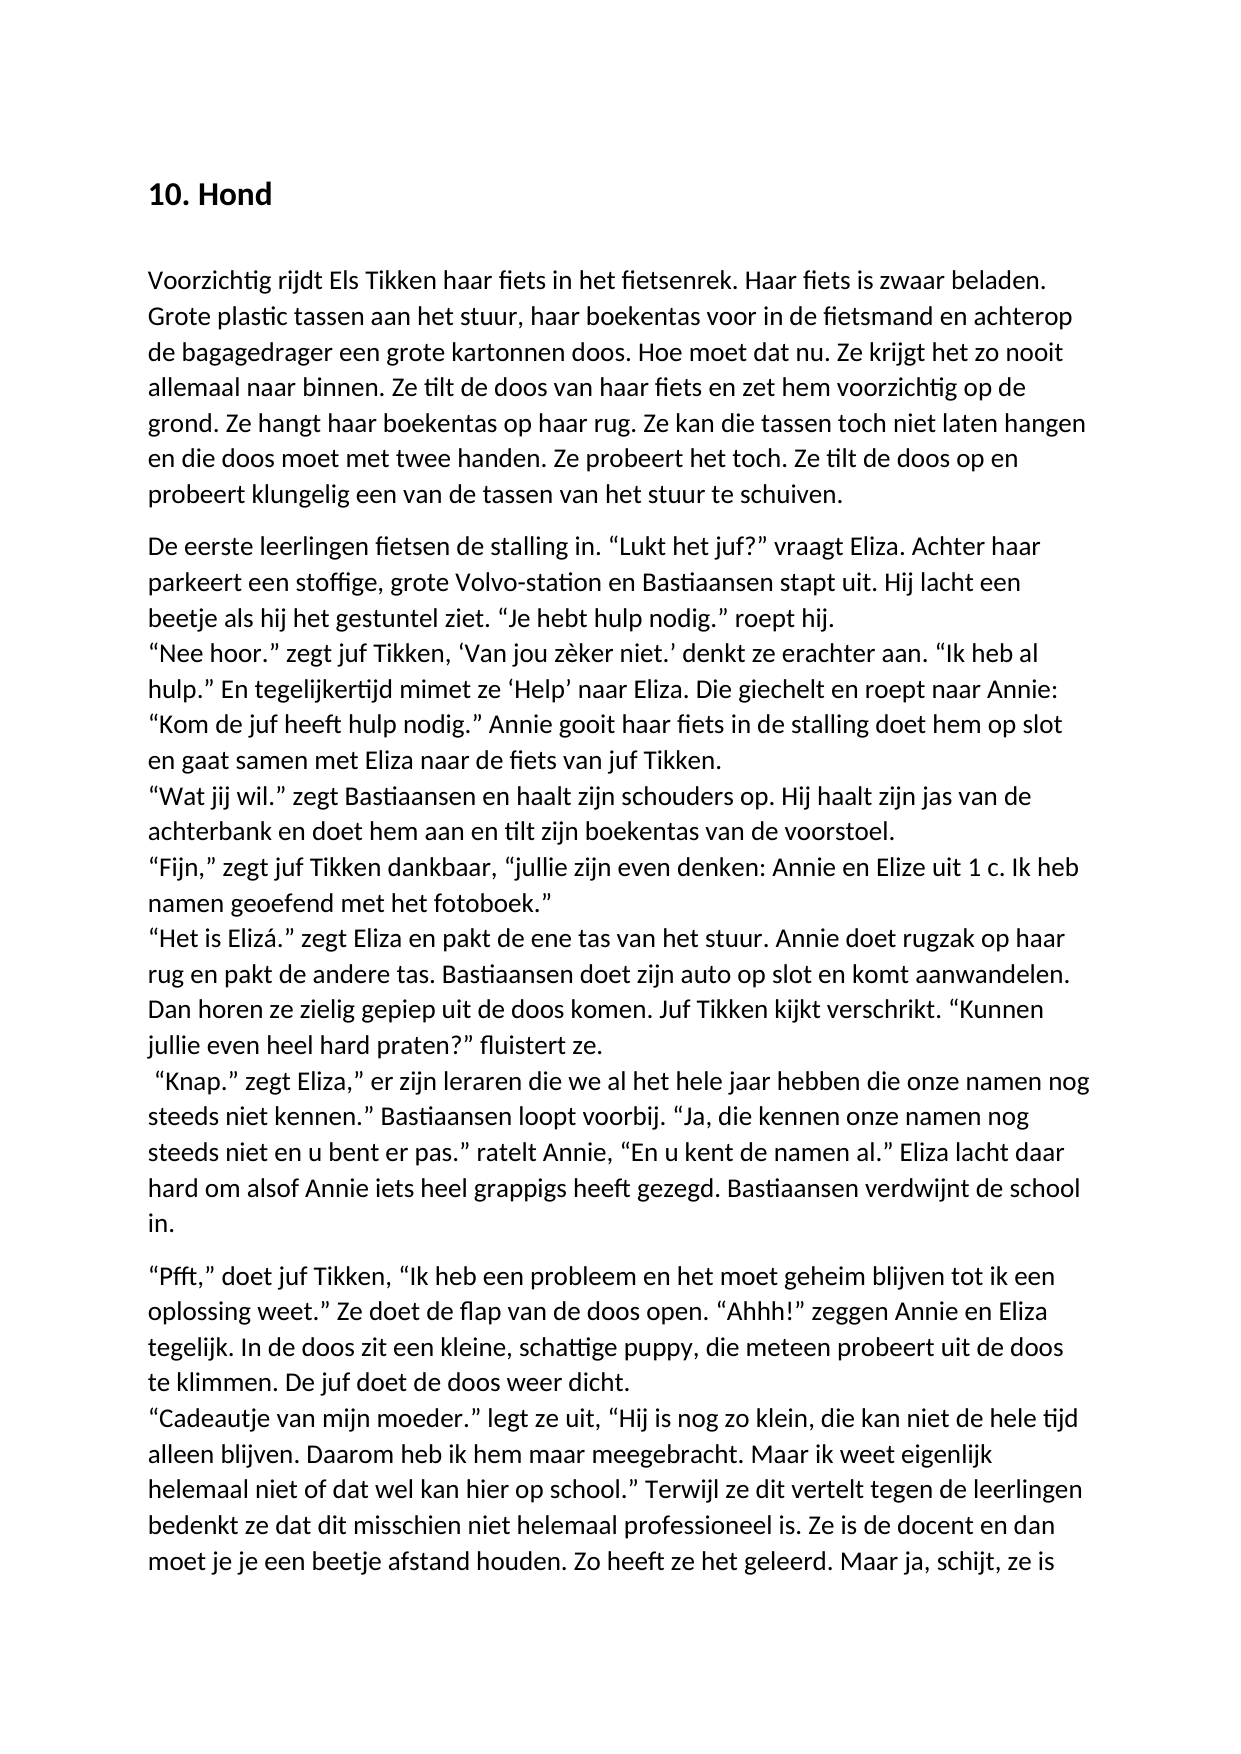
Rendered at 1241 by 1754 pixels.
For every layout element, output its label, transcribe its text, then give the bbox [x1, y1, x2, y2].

subtitle 10. Hond [148, 173, 1093, 213]
text “Pfft,” doet juf Tikken, “Ik heb een probleem en het moet geheim blijven tot ik een oplossing weet.” Ze doet de flap van de doos open. “Ahhh!” zeggen Annie en Eliza tegelijk. In de doos zit een kleine, schattige puppy, die meteen probeert uit de doos te klimmen. De juf doet de doos weer dicht. [148, 1259, 1093, 1398]
text “Knap.” zegt Eliza,” er zijn leraren die we al het hele jaar hebben die onze namen nog steeds niet kennen.” Bastiaansen loopt voorbij. “Ja, die kennen onze namen nog steeds niet en u bent er pas.” ratelt Annie, “En u kent de namen al.” Eliza lacht daar hard om alsof Annie iets heel grappigs heeft gezegd. Bastiaansen verdwijnt de school in. [148, 1064, 1093, 1239]
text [148, 1401, 1093, 1577]
text “Fijn,” zegt juf Tikken dankbaar, “jullie zijn even denken: Annie en Elize uit 1 c. Ik heb namen geoefend met het fotoboek.” [148, 850, 1093, 919]
text Voorzichtig rijdt Els Tikken haar fiets in het fietsenrek. Haar fiets is zwaar beladen. Grote plastic tassen aan het stuur, haar boekentas voor in de fietsmand en achterop de bagagedrager een grote kartonnen doos. Hoe moet dat nu. Ze krijgt het zo nooit allemaal naar binnen. Ze tilt de doos van haar fiets en zet hem voorzichtig op de grond. Ze hangt haar boekentas op haar rug. Ze kan die tassen toch niet laten hangen en die doos moet met twee handen. Ze probeert het toch. Ze tilt de doos op en probeert klungelig een van de tassen van het stuur te schuiven. [148, 263, 1093, 510]
text “Het is Elizá.” zegt Eliza en pakt de ene tas van het stuur. Annie doet rugzak op haar rug en pakt de andere tas. Bastiaansen doet zijn auto op slot en komt aanwandelen. Dan horen ze zielig gepiep uit de doos komen. Juf Tikken kijkt verschrikt. “Kunnen jullie even heel hard praten?” fluistert ze. [148, 921, 1093, 1061]
text “Nee hoor.” zegt juf Tikken, ‘Van jou zèker niet.’ denkt ze erachter aan. “Ik heb al hulp.” En tegelijkertijd mimet ze ‘Help’ naar Eliza. Die giechelt en roept naar Annie: “Kom de juf heeft hulp nodig.” Annie gooit haar fiets in de stalling doet hem op slot en gaat samen met Eliza naar de fiets van juf Tikken. [148, 636, 1093, 776]
text “Wat jij wil.” zegt Bastiaansen en haalt zijn schouders op. Hij haalt zijn jas van de achterbank en doet hem aan en tilt zijn boekentas van de voorstoel. [148, 779, 1093, 847]
text De eerste leerlingen fietsen de stalling in. “Lukt het juf?” vraagt Eliza. Achter haar parkeert een stoffige, grote Volvo-station en Bastiaansen stapt uit. Hij lacht een beetje als hij het gestuntel ziet. “Je hebt hulp nodig.” roept hij. [148, 529, 1093, 634]
